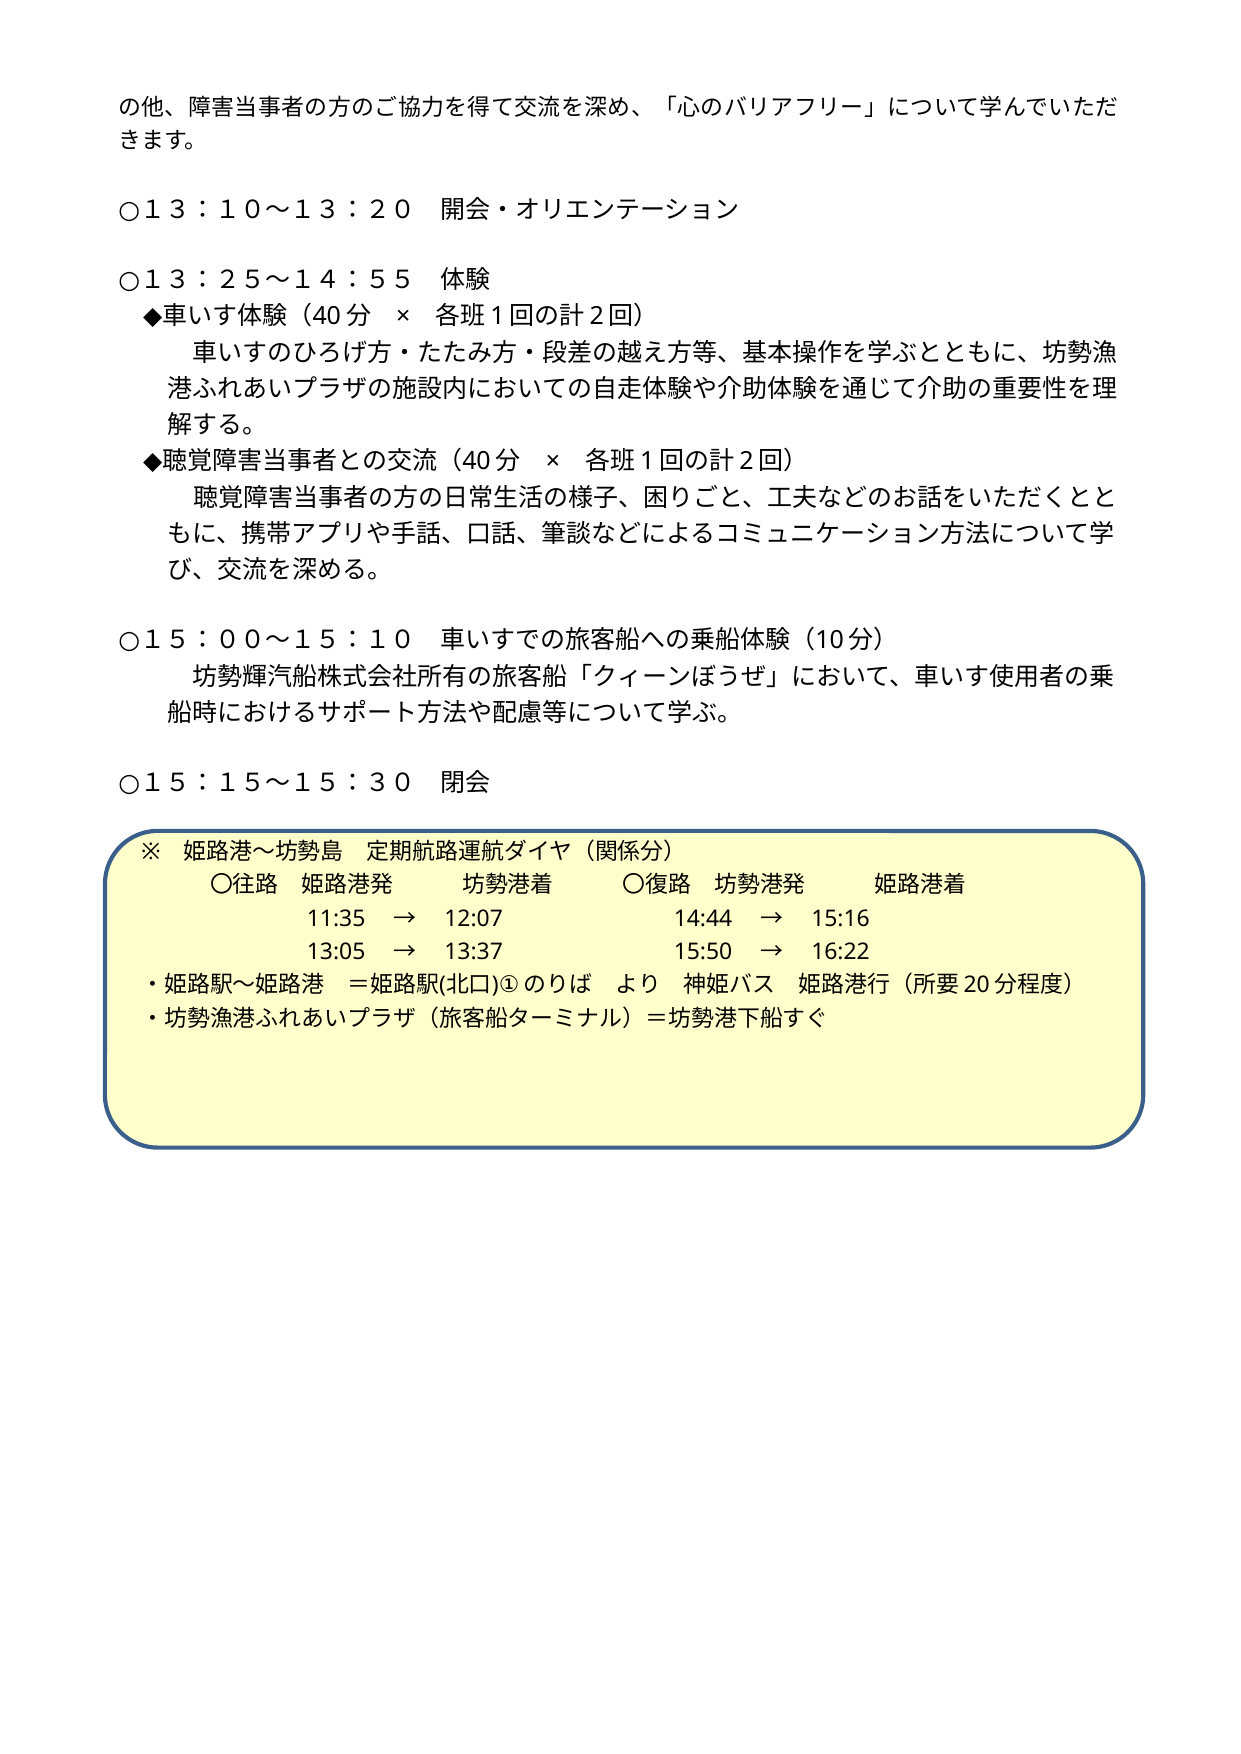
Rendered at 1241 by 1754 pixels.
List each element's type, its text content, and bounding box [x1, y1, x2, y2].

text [118, 89, 1122, 155]
text ・姫路駅～姫路港 ＝姫路駅(北口)①のりば より 神姫バス 姫路港行（所要20分程度） [118, 966, 1122, 999]
text ◆聴覚障害当事者との交流（40分 × 各班1回の計2回） [143, 441, 1122, 477]
text 坊勢輝汽船株式会社所有の旅客船「クィーンぼうぜ」において、車いす使用者の乗船時におけるサポート方法や配慮等について学ぶ。 [168, 656, 1122, 728]
text 13:05 → 13:37 15:50 → 16:22 [118, 933, 1122, 966]
text ◆車いす体験（40分 × 各班1回の計2回） [118, 296, 1122, 332]
text 〇往路 姫路港発 坊勢港着 〇復路 坊勢港発 姫路港着 [118, 866, 1122, 899]
text ・坊勢漁港ふれあいプラザ（旅客船ターミナル）＝坊勢港下船すぐ [118, 999, 1122, 1033]
text ○１３：１０～１３：２０ 開会・オリエンテーション [118, 189, 1122, 225]
text ○１５：１５～１５：３０ 閉会 [118, 763, 1122, 799]
text ○１３：２５～１４：５５ 体験 [118, 259, 1122, 296]
text 聴覚障害当事者の方の日常生活の様子、困りごと、工夫などのお話をいただくとともに、携帯アプリや手話、口話、筆談などによるコミュニケーション方法について学び、交流を深める。 [143, 477, 1122, 586]
text 11:35 → 12:07 14:44 → 15:16 [118, 899, 1122, 933]
text ○１５：００～１５：１０ 車いすでの旅客船への乗船体験（10分） [118, 620, 1122, 656]
text 車いすのひろげ方・たたみ方・段差の越え方等、基本操作を学ぶとともに、坊勢漁港ふれあいプラザの施設内においての自走体験や介助体験を通じて介助の重要性を理解する。 [168, 332, 1122, 441]
text ※ 姫路港～坊勢島 定期航路運航ダイヤ（関係分） [118, 833, 1122, 866]
